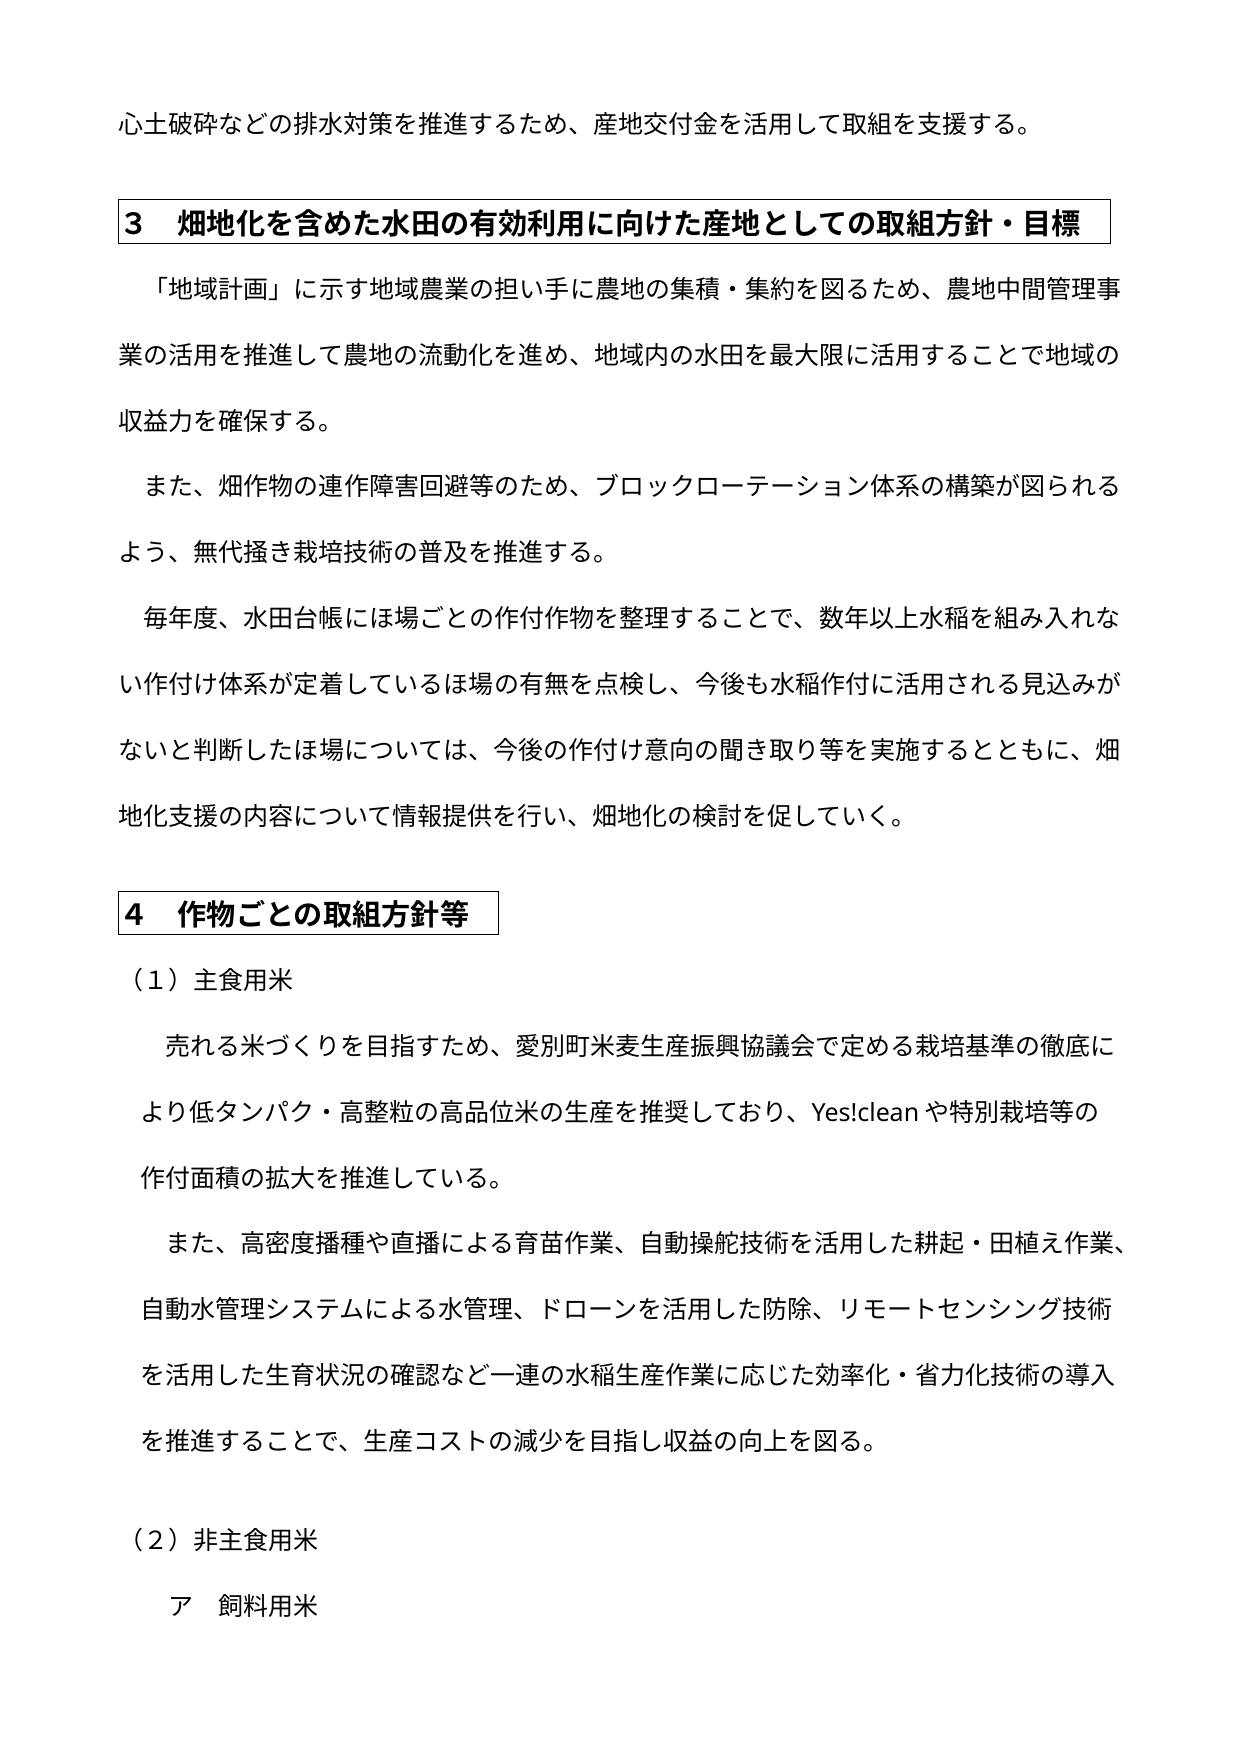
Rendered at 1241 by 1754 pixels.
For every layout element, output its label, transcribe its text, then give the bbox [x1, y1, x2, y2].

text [118, 90, 1122, 156]
text 売れる米づくりを目指すため、愛別町米麦生産振興協議会で定める栽培基準の徹底により低タンパク・高整粒の高品位米の生産を推奨しており、Yes!cleanや特別栽培等の作付面積の拡大を推進している。 [140, 1012, 1122, 1209]
text ４ 作物ごとの取組方針等 [118, 880, 1122, 946]
text ３ 畑地化を含めた水田の有効利用に向けた産地としての取組方針・目標 [118, 189, 1122, 254]
text 毎年度、水田台帳にほ場ごとの作付作物を整理することで、数年以上水稲を組み入れない作付け体系が定着しているほ場の有無を点検し、今後も水稲作付に活用される見込みがないと判断したほ場については、今後の作付け意向の聞き取り等を実施するとともに、畑地化支援の内容について情報提供を行い、畑地化の検討を促していく。 [118, 584, 1122, 847]
text 「地域計画」に示す地域農業の担い手に農地の集積・集約を図るため、農地中間管理事業の活用を推進して農地の流動化を進め、地域内の水田を最大限に活用することで地域の収益力を確保する。 [118, 254, 1122, 452]
text また、高密度播種や直播による育苗作業、自動操舵技術を活用した耕起・田植え作業、自動水管理システムによる水管理、ドローンを活用した防除、リモートセンシング技術を活用した生育状況の確認など一連の水稲生産作業に応じた効率化・省力化技術の導入を推進することで、生産コストの減少を目指し収益の向上を図る。 [140, 1209, 1122, 1472]
text （１）主食用米 [118, 946, 1122, 1012]
text ア 飼料用米 [118, 1571, 1122, 1637]
text （２）非主食用米 [118, 1505, 1122, 1571]
text また、畑作物の連作障害回避等のため、ブロックローテーション体系の構築が図られるよう、無代掻き栽培技術の普及を推進する。 [118, 452, 1122, 584]
